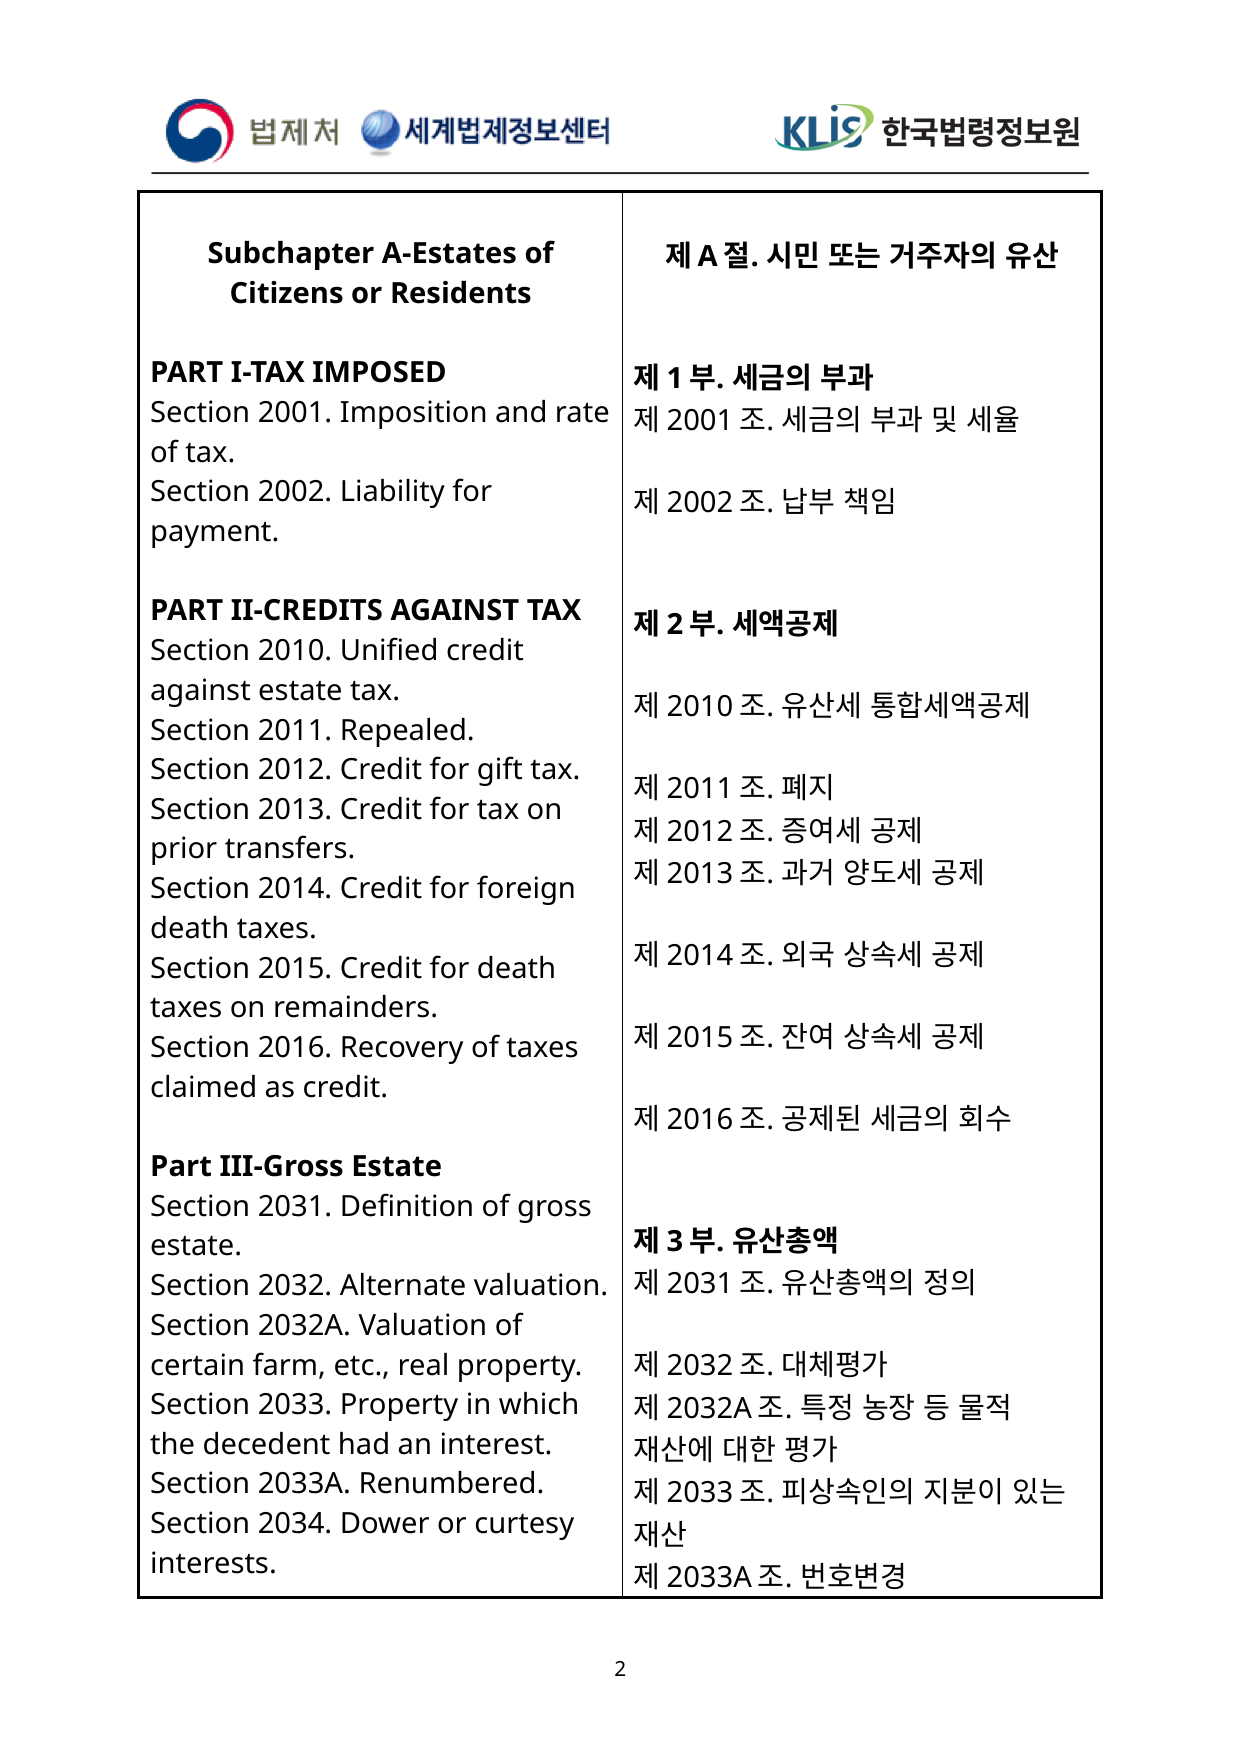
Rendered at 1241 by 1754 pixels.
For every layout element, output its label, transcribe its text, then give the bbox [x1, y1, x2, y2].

picture [150, 88, 1091, 176]
